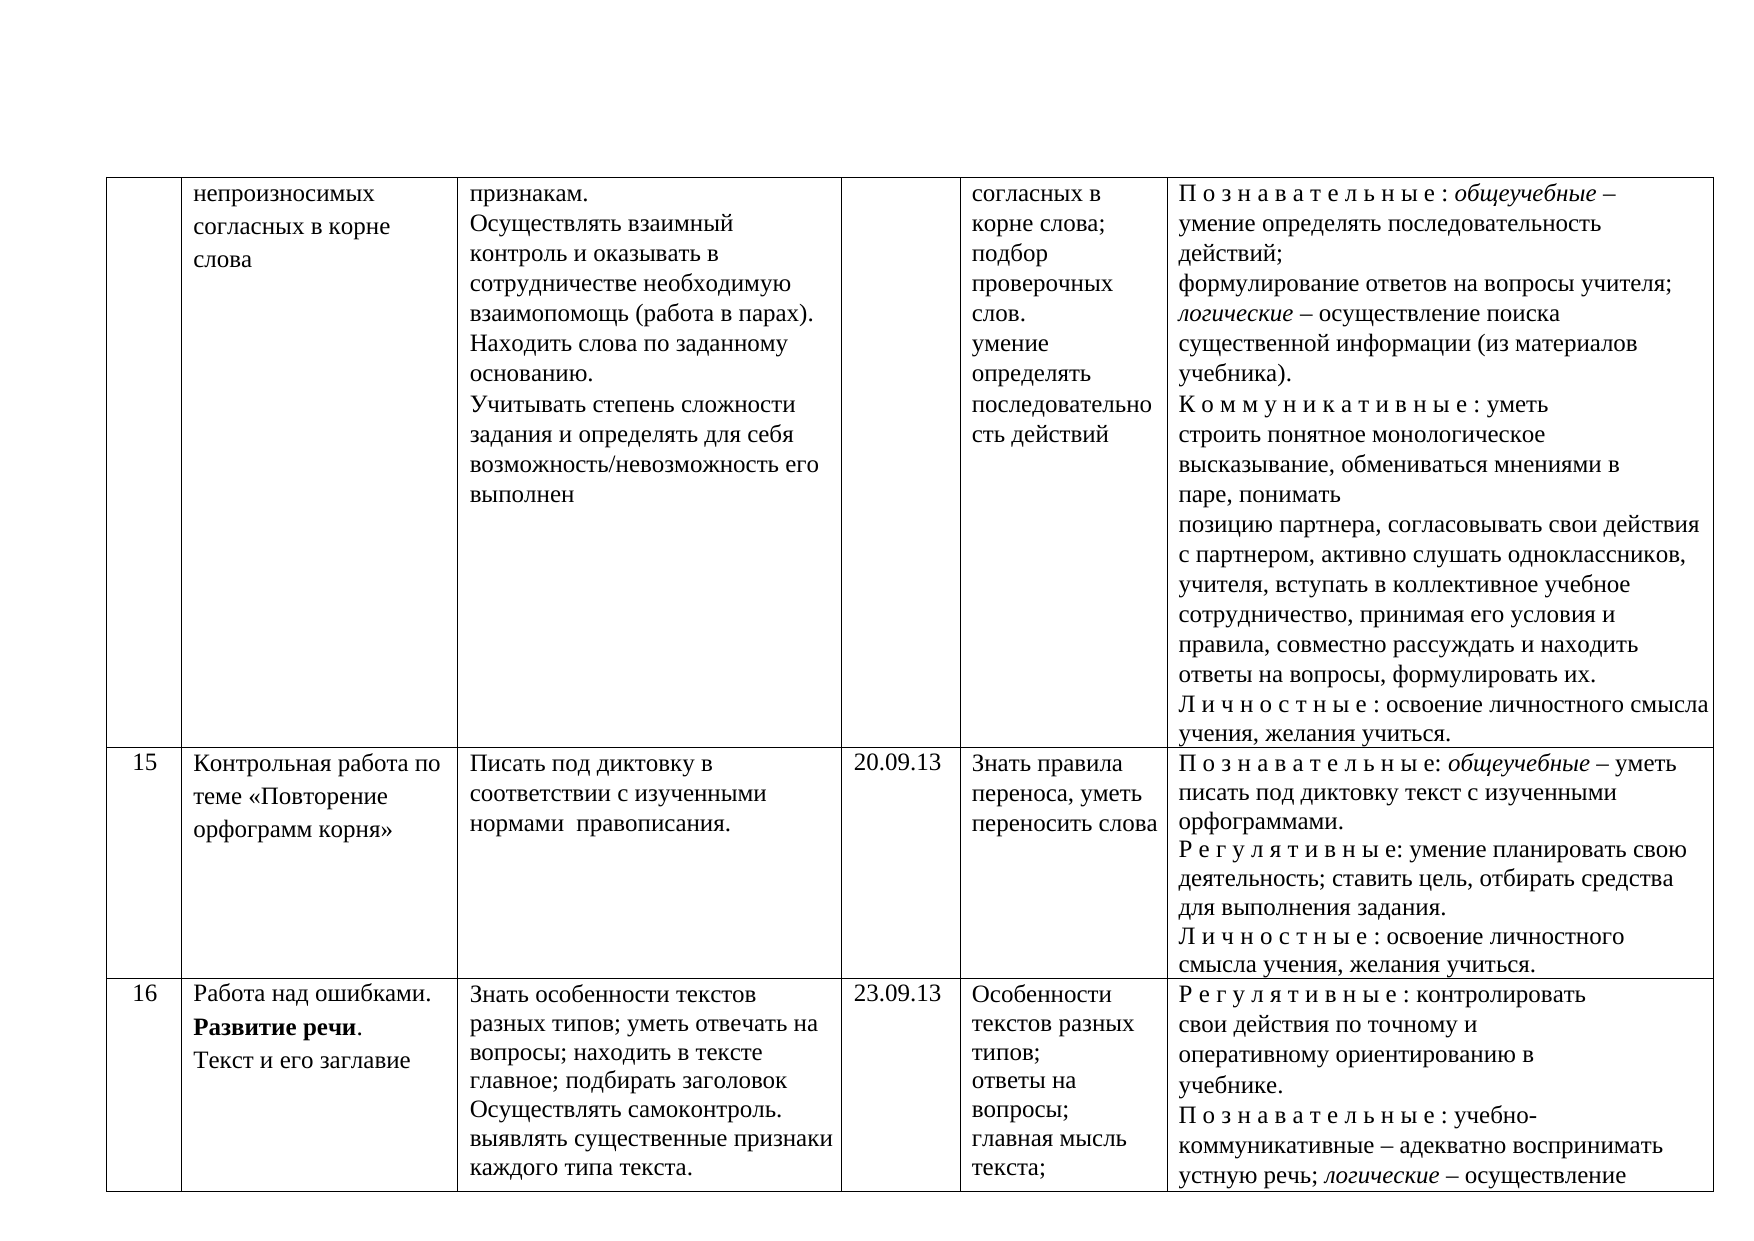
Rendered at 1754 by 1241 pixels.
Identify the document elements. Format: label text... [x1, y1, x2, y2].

table_cell 16 [107, 979, 181, 1191]
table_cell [961, 979, 1167, 1191]
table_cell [182, 979, 457, 1191]
table_cell Знать правила переноса, уметь переносить слова [961, 748, 1167, 978]
table_cell П о з н а в а т е л ь н ы е: общеучебные – уметь писать под диктовку текст с изученными орфограммами. Р е г у л я т и в н ы е: умение планировать свою деятельность; ставить цель, отбирать средства для выполнения задания. Л и ч н о с т н ы е : освоение личностного смысла учения, желания учиться. [1168, 748, 1713, 978]
table_cell 15 [107, 748, 181, 978]
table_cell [458, 979, 841, 1191]
table_header признакам. Осуществлять взаимный контроль и оказывать в сотрудничестве необходимую взаимопомощь (работа в парах). Находить слова по заданному основанию. Учитывать степень сложности задания и определять для себя возможность/невозможность его выполнен [458, 178, 841, 747]
table_header П о з н а в а т е л ь н ы е : общеучебные –умение определять последовательность действий; формулирование ответов на вопросы учителя; логические – осуществление поиска существенной информации (из материалов учебника). К о м м у н и к а т и в н ы е : уметь строить понятное монологическое высказывание, обмениваться мнениями в паре, понимать позицию партнера, согласовывать свои действия с партнером, активно слушать одноклассников, учителя, вступать в коллективное учебное сотрудничество, принимая его условия и правила, совместно рассуждать и находить ответы на вопросы, формулировать их. Л и ч н о с т н ы е : освоение личностного смысла учения, желания учиться. [1168, 178, 1713, 747]
table_header согласных в корне слова; подбор проверочных слов. умение определять последовательно сть действий [961, 178, 1167, 747]
table_header [107, 178, 181, 747]
table_cell Контрольная работа по теме «Повторение орфограмм корня» [182, 748, 457, 978]
table_header [842, 178, 960, 747]
table_cell Писать под диктовку в соответствии с изученными нормами правописания. [458, 748, 841, 978]
table_cell 20.09.13 [842, 748, 960, 978]
table_header непроизносимых согласных в корне слова [182, 178, 457, 747]
table_cell 23.09.13 [842, 979, 960, 1191]
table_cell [1168, 979, 1713, 1191]
